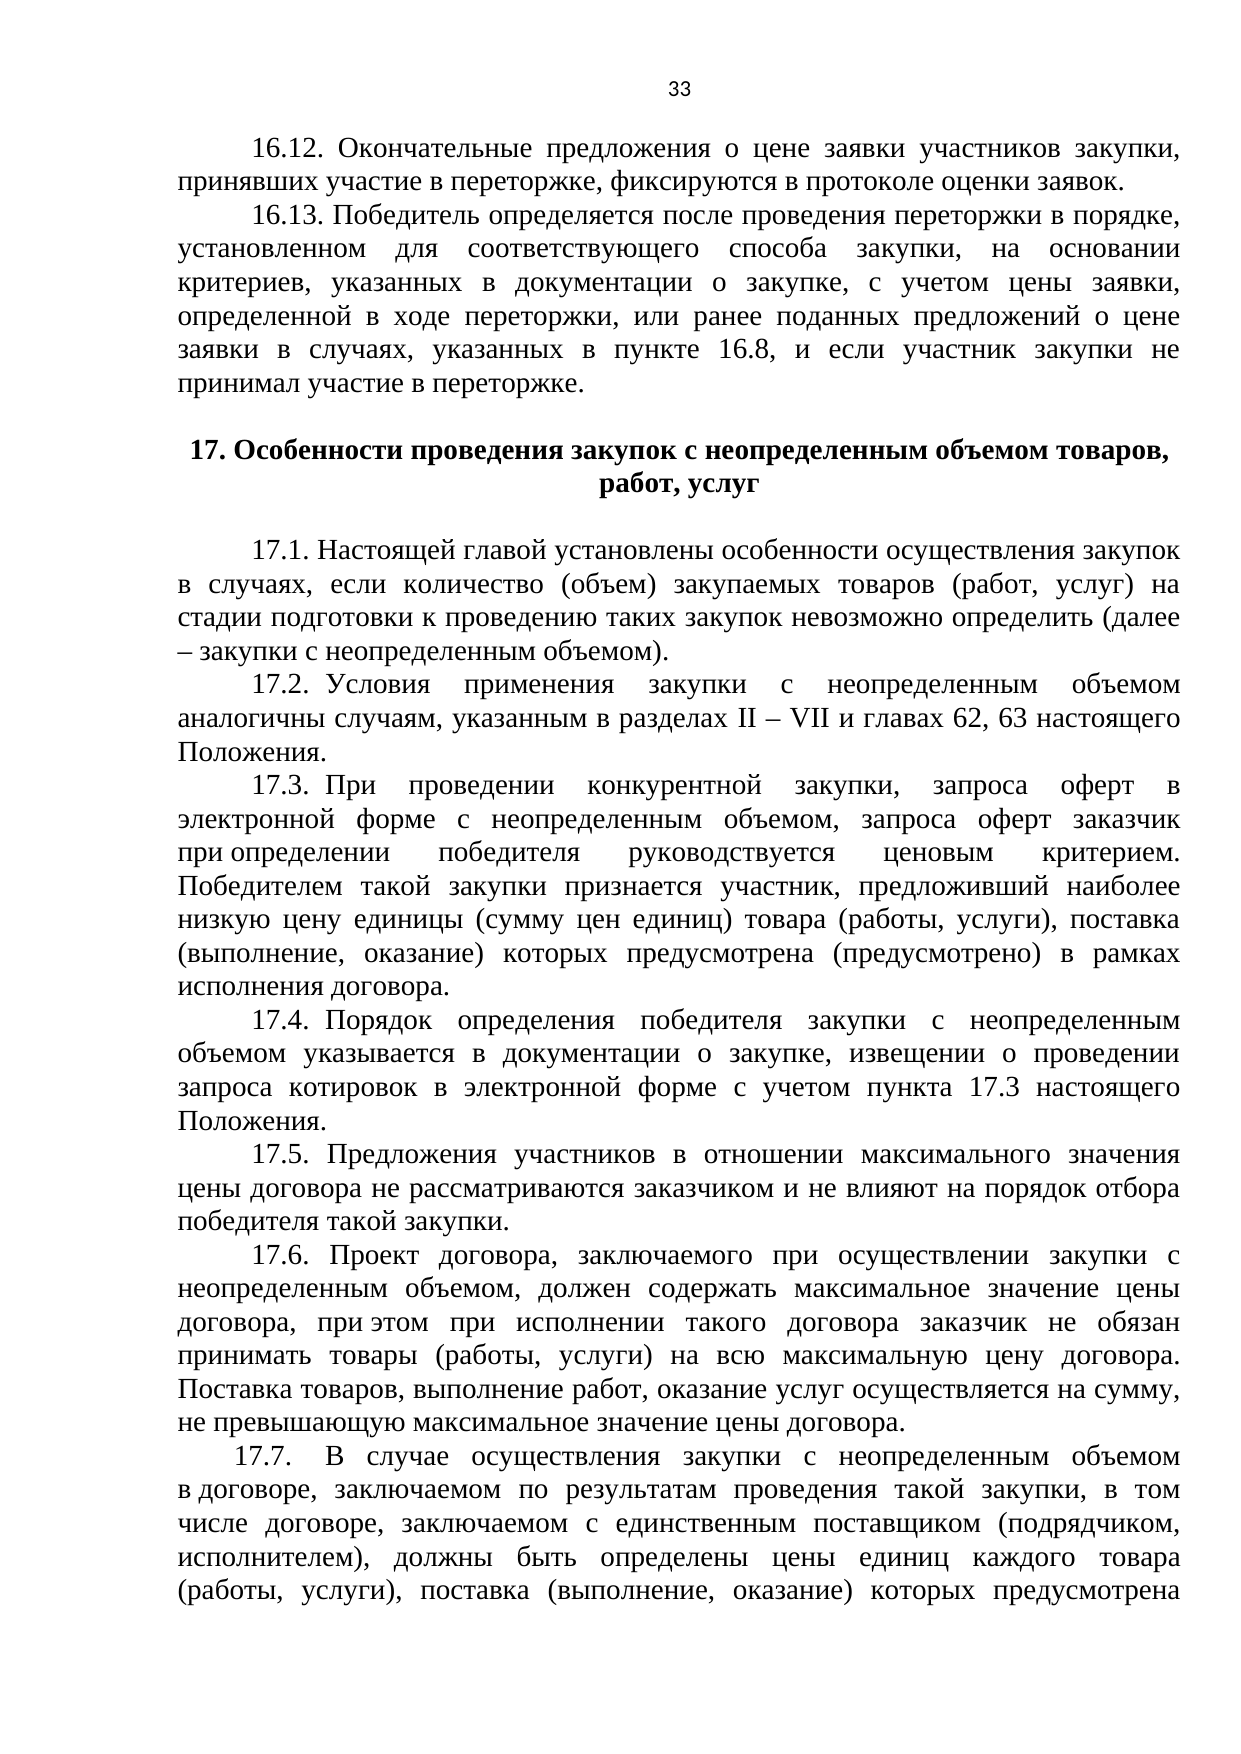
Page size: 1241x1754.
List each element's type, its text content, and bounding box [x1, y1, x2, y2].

subtitle 17. Особенности проведения закупок с неопределенным объемом товаров, работ, услуг [177, 432, 1181, 499]
text 17.4. Порядок определения победителя закупки с неопределенным объемом указывается в документации о закупке, извещении о проведении запроса котировок в электронной форме с учетом пункта 17.3 настоящего Положения. [177, 1002, 1181, 1136]
text 17.6. Проект договора, заключаемого при осуществлении закупки с неопределенным объемом, должен содержать максимальное значение цены договора, при этом при исполнении такого договора заказчик не обязан принимать товары (работы, услуги) на всю максимальную цену договора. Поставка товаров, выполнение работ, оказание услуг осуществляется на сумму, не превышающую максимальное значение цены договора. [177, 1237, 1181, 1438]
text 17.1. Настоящей главой установлены особенности осуществления закупок в случаях, если количество (объем) закупаемых товаров (работ, услуг) на стадии подготовки к проведению таких закупок невозможно определить (далее – закупки с неопределенным объемом). [177, 532, 1181, 667]
text 17.5. Предложения участников в отношении максимального значения цены договора не рассматриваются заказчиком и не влияют на порядок отбора победителя такой закупки. [177, 1136, 1181, 1237]
text 16.13. Победитель определяется после проведения переторжки в порядке, установленном для соответствующего способа закупки, на основании критериев, указанных в документации о закупке, с учетом цены заявки, определенной в ходе переторжки, или ранее поданных предложений о цене заявки в случаях, указанных в пункте 16.8, и если участник закупки не принимал участие в переторжке. [177, 197, 1181, 398]
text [177, 1438, 1181, 1606]
text 17.2. Условия применения закупки с неопределенным объемом аналогичны случаям, указанным в разделах II – VII и главах 62, 63 настоящего Положения. [177, 667, 1181, 767]
text 16.12. Окончательные предложения о цене заявки участников закупки, принявших участие в переторжке, фиксируются в протоколе оценки заявок. [177, 130, 1181, 197]
text 17.3. При проведении конкурентной закупки, запроса оферт в электронной форме с неопределенным объемом, запроса оферт заказчик при определении победителя руководствуется ценовым критерием. Победителем такой закупки признается участник, предложивший наиболее низкую цену единицы (сумму цен единиц) товара (работы, услуги), поставка (выполнение, оказание) которых предусмотрена (предусмотрено) в рамках исполнения договора. [177, 767, 1181, 1002]
